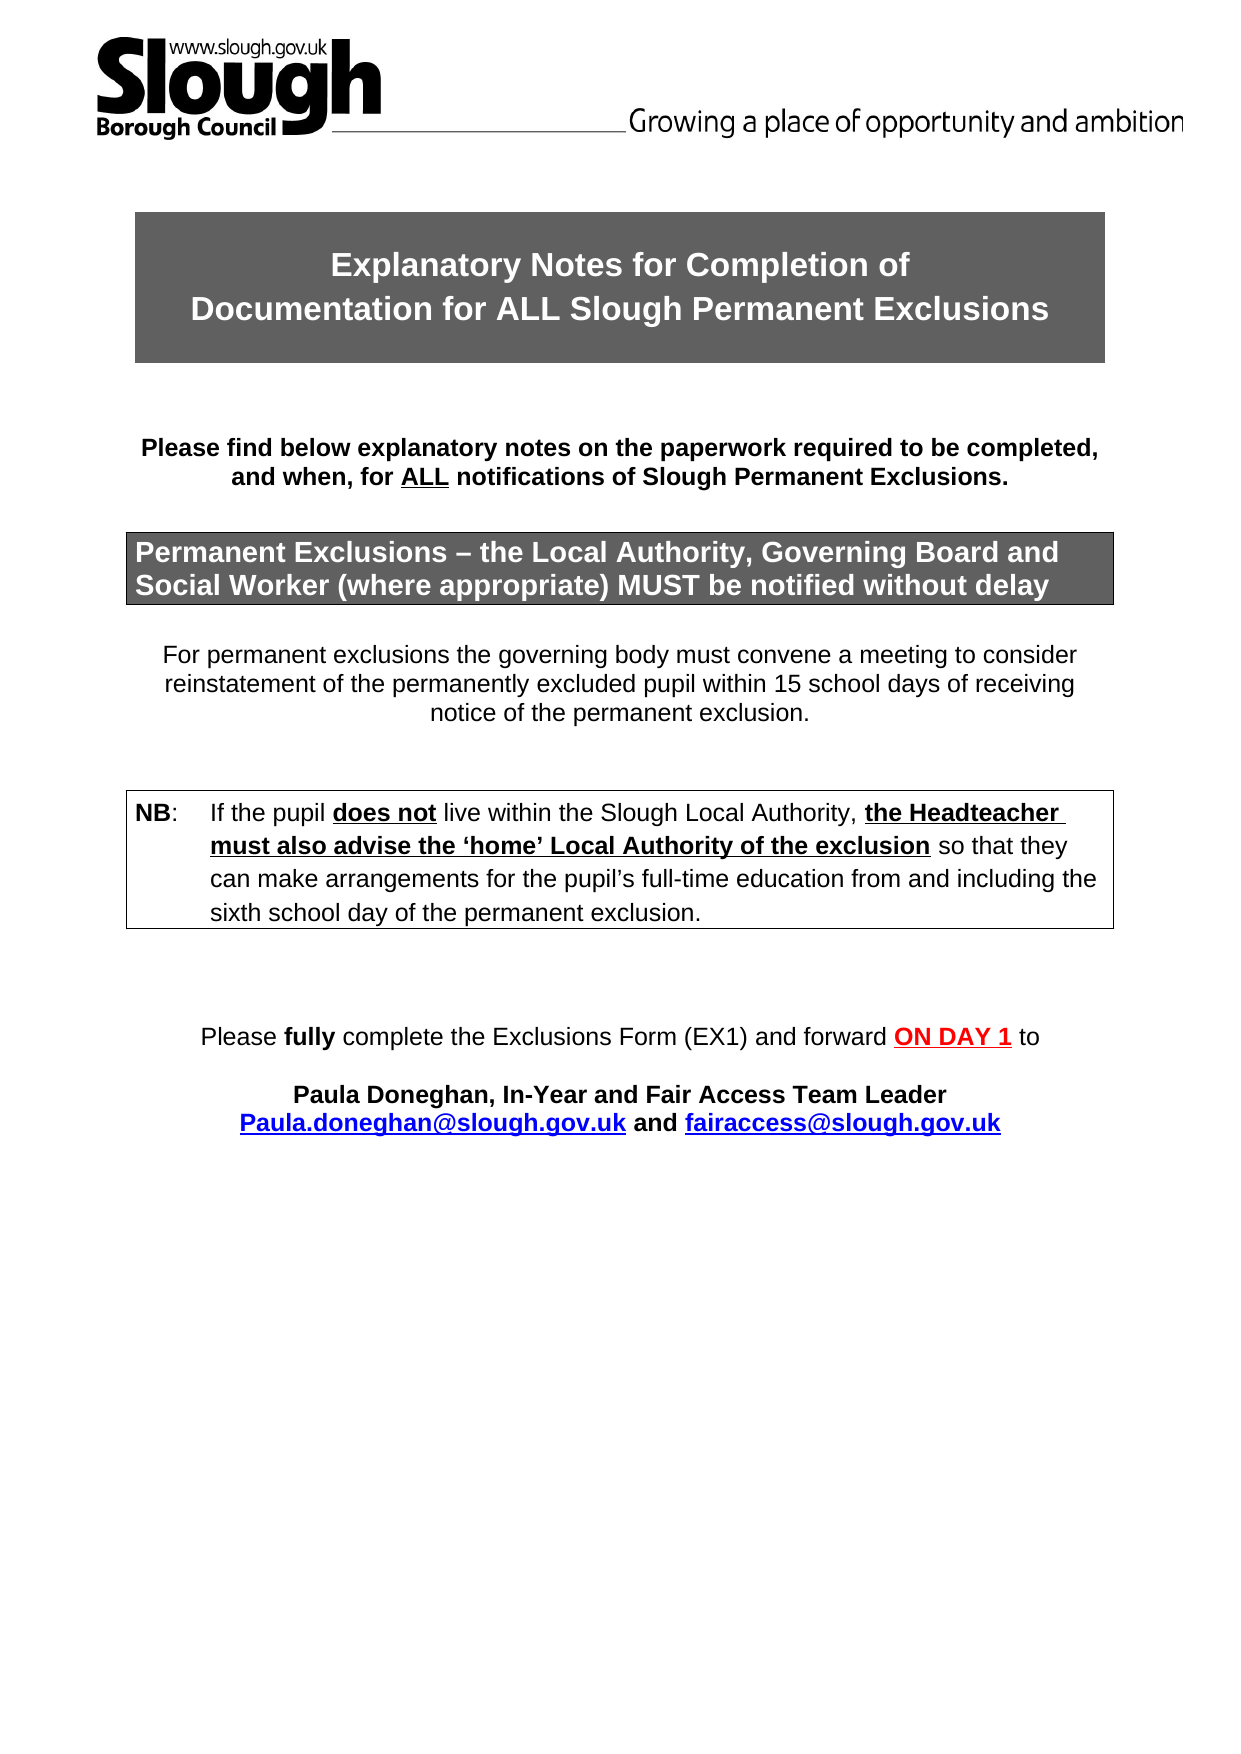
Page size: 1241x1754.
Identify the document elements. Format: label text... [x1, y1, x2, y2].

picture [97, 37, 1183, 140]
text Documentation for ALL Slough Permanent Exclusions [135, 289, 1105, 328]
text For permanent exclusions the governing body must convene a meeting to consider reinstatement of the permanently excluded pupil within 15 school days of receiving notice of the permanent exclusion. [135, 640, 1105, 726]
text Please fully complete the Exclusions Form (EX1) and forward ON DAY 1 to [135, 1022, 1105, 1051]
text Please find below explanatory notes on the paperwork required to be completed, and when, for ALL notifications of Slough Permanent Exclusions. [135, 433, 1105, 490]
text NB: If the pupil does not live within the Slough Local Authority, the Headteacher must also advise the ‘home’ Local Authority of the exclusion so that they can make arrangements for the pupil’s full-time education from and including the sixth school day of the permanent exclusion. [127, 791, 1113, 928]
text Permanent Exclusions – the Local Authority, Governing Board and Social Worker (where appropriate) MUST be notified without delay [127, 533, 1113, 604]
text Paula Doneghan, In-Year and Fair Access Team Leader [135, 1079, 1105, 1108]
text Paula.doneghan@slough.gov.uk and fairaccess@slough.gov.uk [135, 1108, 1105, 1137]
text Explanatory Notes for Completion of [135, 245, 1105, 283]
